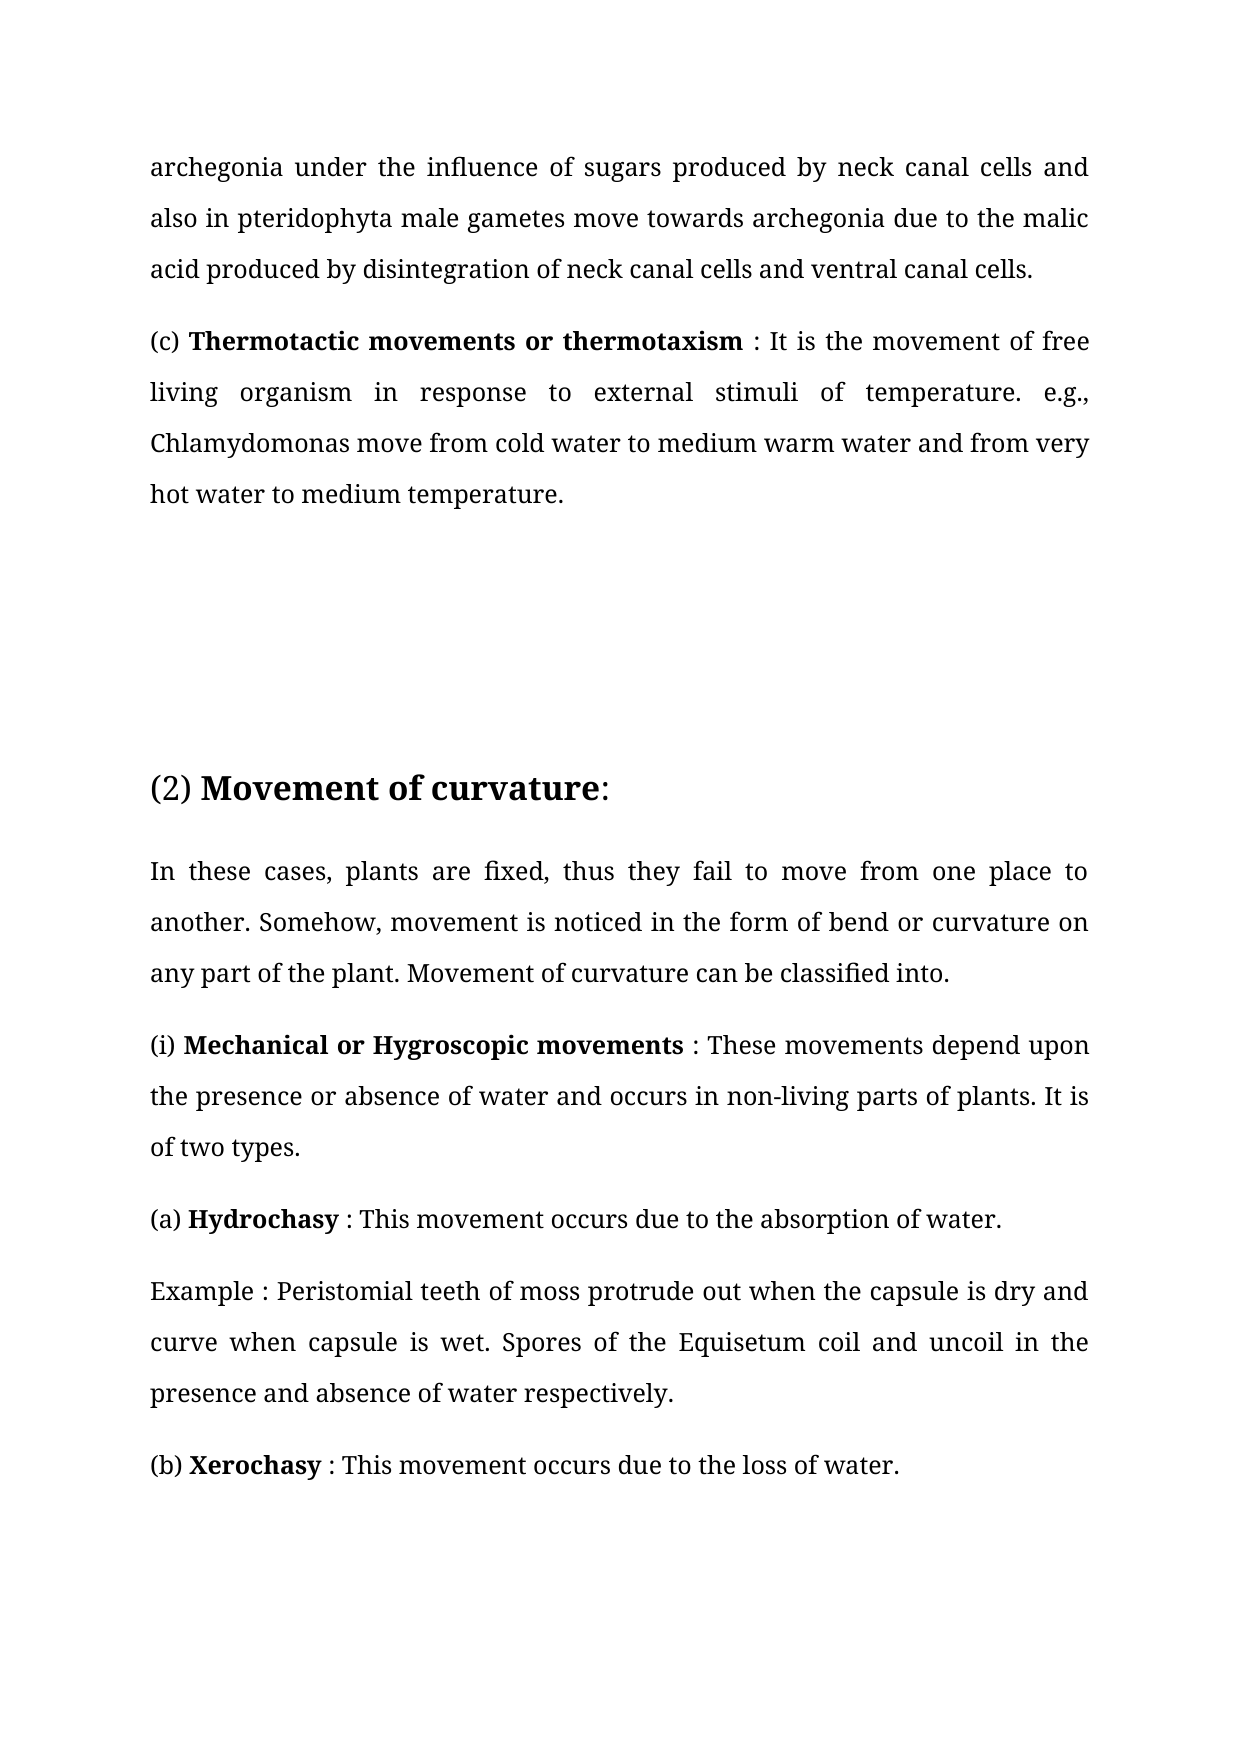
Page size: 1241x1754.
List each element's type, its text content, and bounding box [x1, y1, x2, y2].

text (a) Hydrochasy : This movement occurs due to the absorption of water. [150, 1201, 1090, 1236]
text Example : Peristomial teeth of moss protrude out when the capsule is dry and curve when capsule is wet. Spores of the Equisetum coil and uncoil in the presence and absence of water respectively. [150, 1273, 1090, 1409]
text In these cases, plants are fixed, thus they fail to move from one place to another. Somehow, movement is noticed in the form of bend or curvature on any part of the plant. Movement of curvature can be classified into. [150, 853, 1090, 990]
text (i) Mechanical or Hygroscopic movements : These movements depend upon the presence or absence of water and occurs in non-living parts of plants. It is of two types. [150, 1027, 1090, 1164]
text (c) Thermotactic movements or thermotaxism : It is the movement of free living organism in response to external stimuli of temperature. e.g., Chlamydomonas move from cold water to medium warm water and from very hot water to medium temperature. [150, 324, 1090, 511]
text (2) Movement of curvature: [150, 764, 1090, 810]
text (b) Xerochasy : This movement occurs due to the loss of water. [150, 1447, 1090, 1481]
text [150, 150, 1090, 286]
